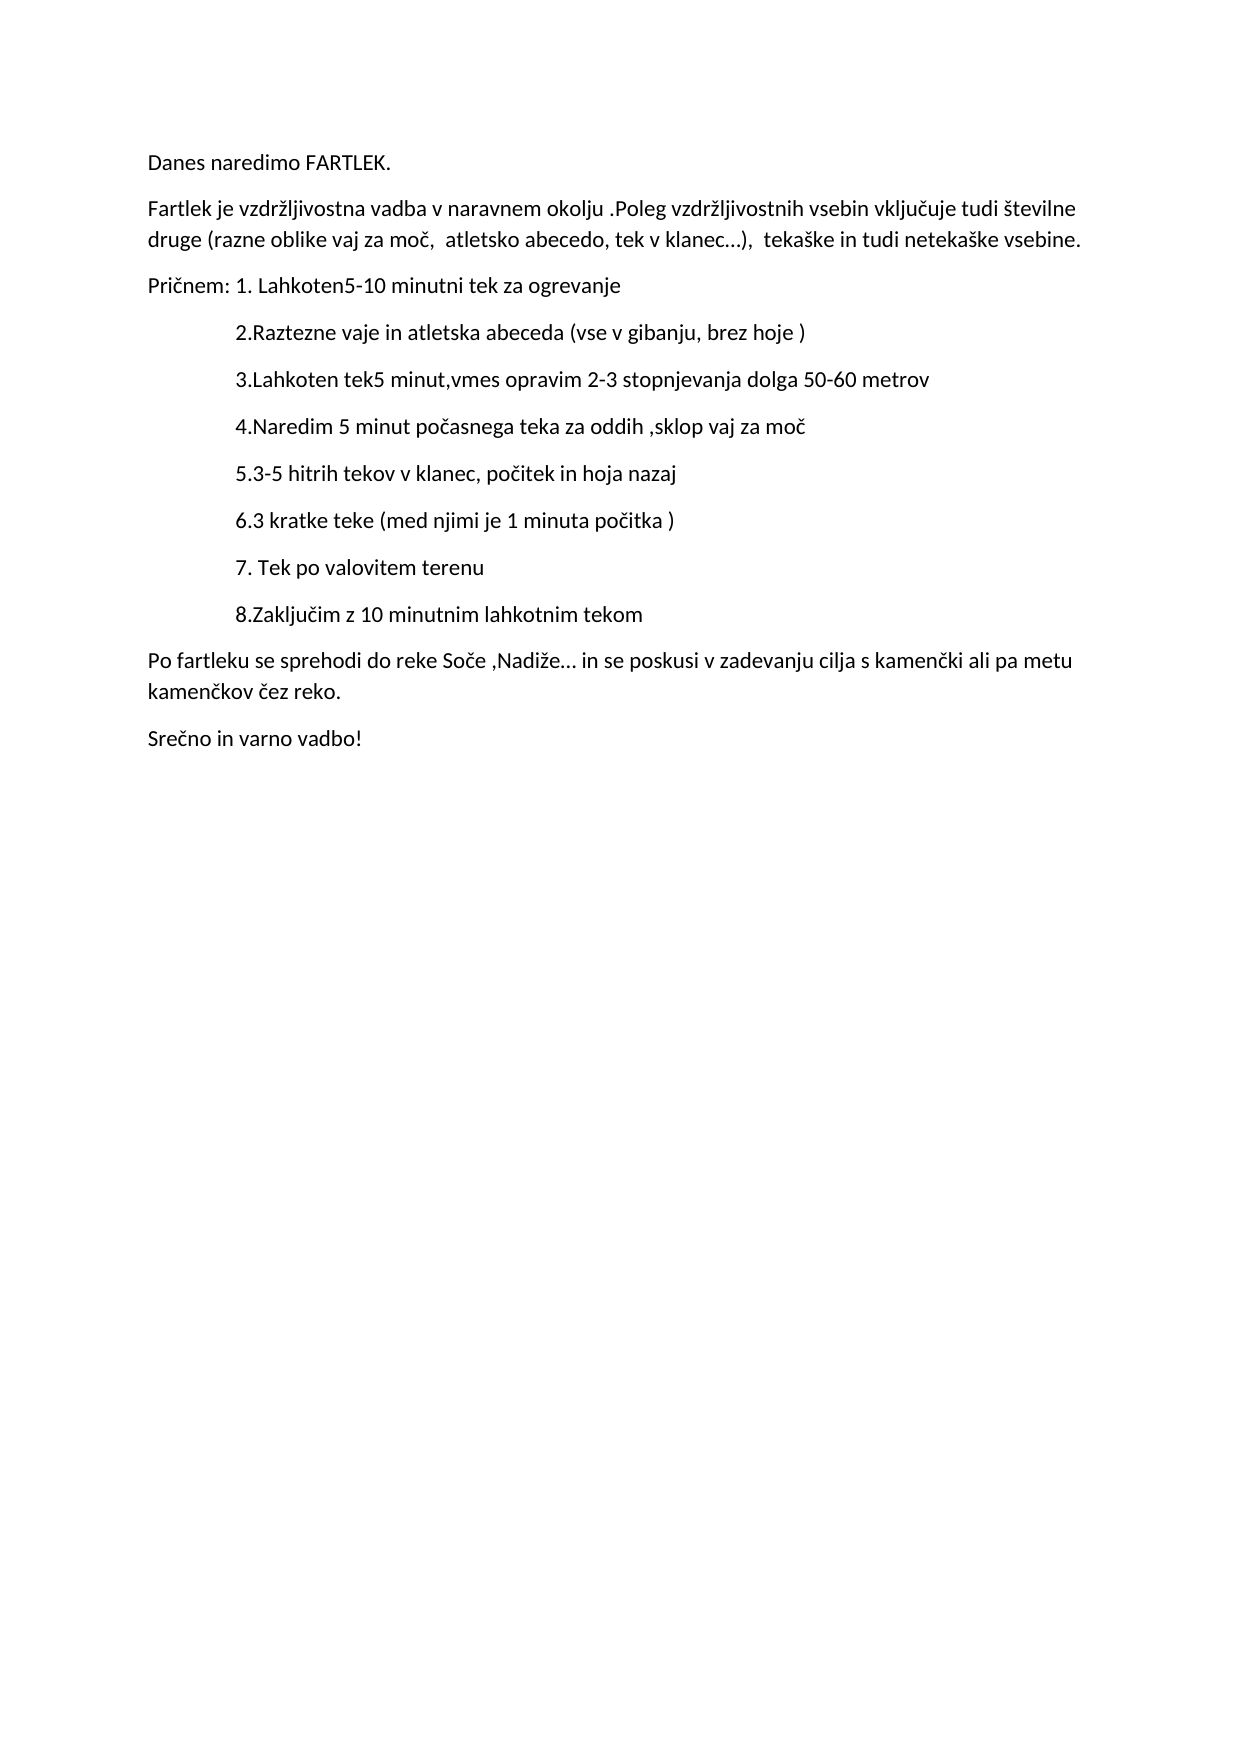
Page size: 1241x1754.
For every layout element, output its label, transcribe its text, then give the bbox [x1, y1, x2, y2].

text 8.Zaključim z 10 minutnim lahkotnim tekom [148, 600, 1093, 628]
text Po fartleku se sprehodi do reke Soče ,Nadiže… in se poskusi v zadevanju cilja s kamenčki ali pa metu kamenčkov čez reko. [148, 647, 1093, 705]
text 3.Lahkoten tek5 minut,vmes opravim 2-3 stopnjevanja dolga 50-60 metrov [148, 365, 1093, 393]
text 6.3 kratke teke (med njimi je 1 minuta počitka ) [148, 506, 1093, 534]
text Srečno in varno vadbo! [148, 724, 1093, 752]
text Fartlek je vzdržljivostna vadba v naravnem okolju .Poleg vzdržljivostnih vsebin vključuje tudi številne druge (razne oblike vaj za moč, atletsko abecedo, tek v klanec…), tekaške in tudi netekaške vsebine. [148, 194, 1093, 253]
text 2.Raztezne vaje in atletska abeceda (vse v gibanju, brez hoje ) [148, 318, 1093, 346]
text 5.3-5 hitrih tekov v klanec, počitek in hoja nazaj [148, 459, 1093, 487]
text Danes naredimo FARTLEK. [148, 148, 1093, 176]
text Pričnem: 1. Lahkoten5-10 minutni tek za ogrevanje [148, 272, 1093, 299]
text 7. Tek po valovitem terenu [148, 553, 1093, 581]
text 4.Naredim 5 minut počasnega teka za oddih ,sklop vaj za moč [148, 412, 1093, 440]
